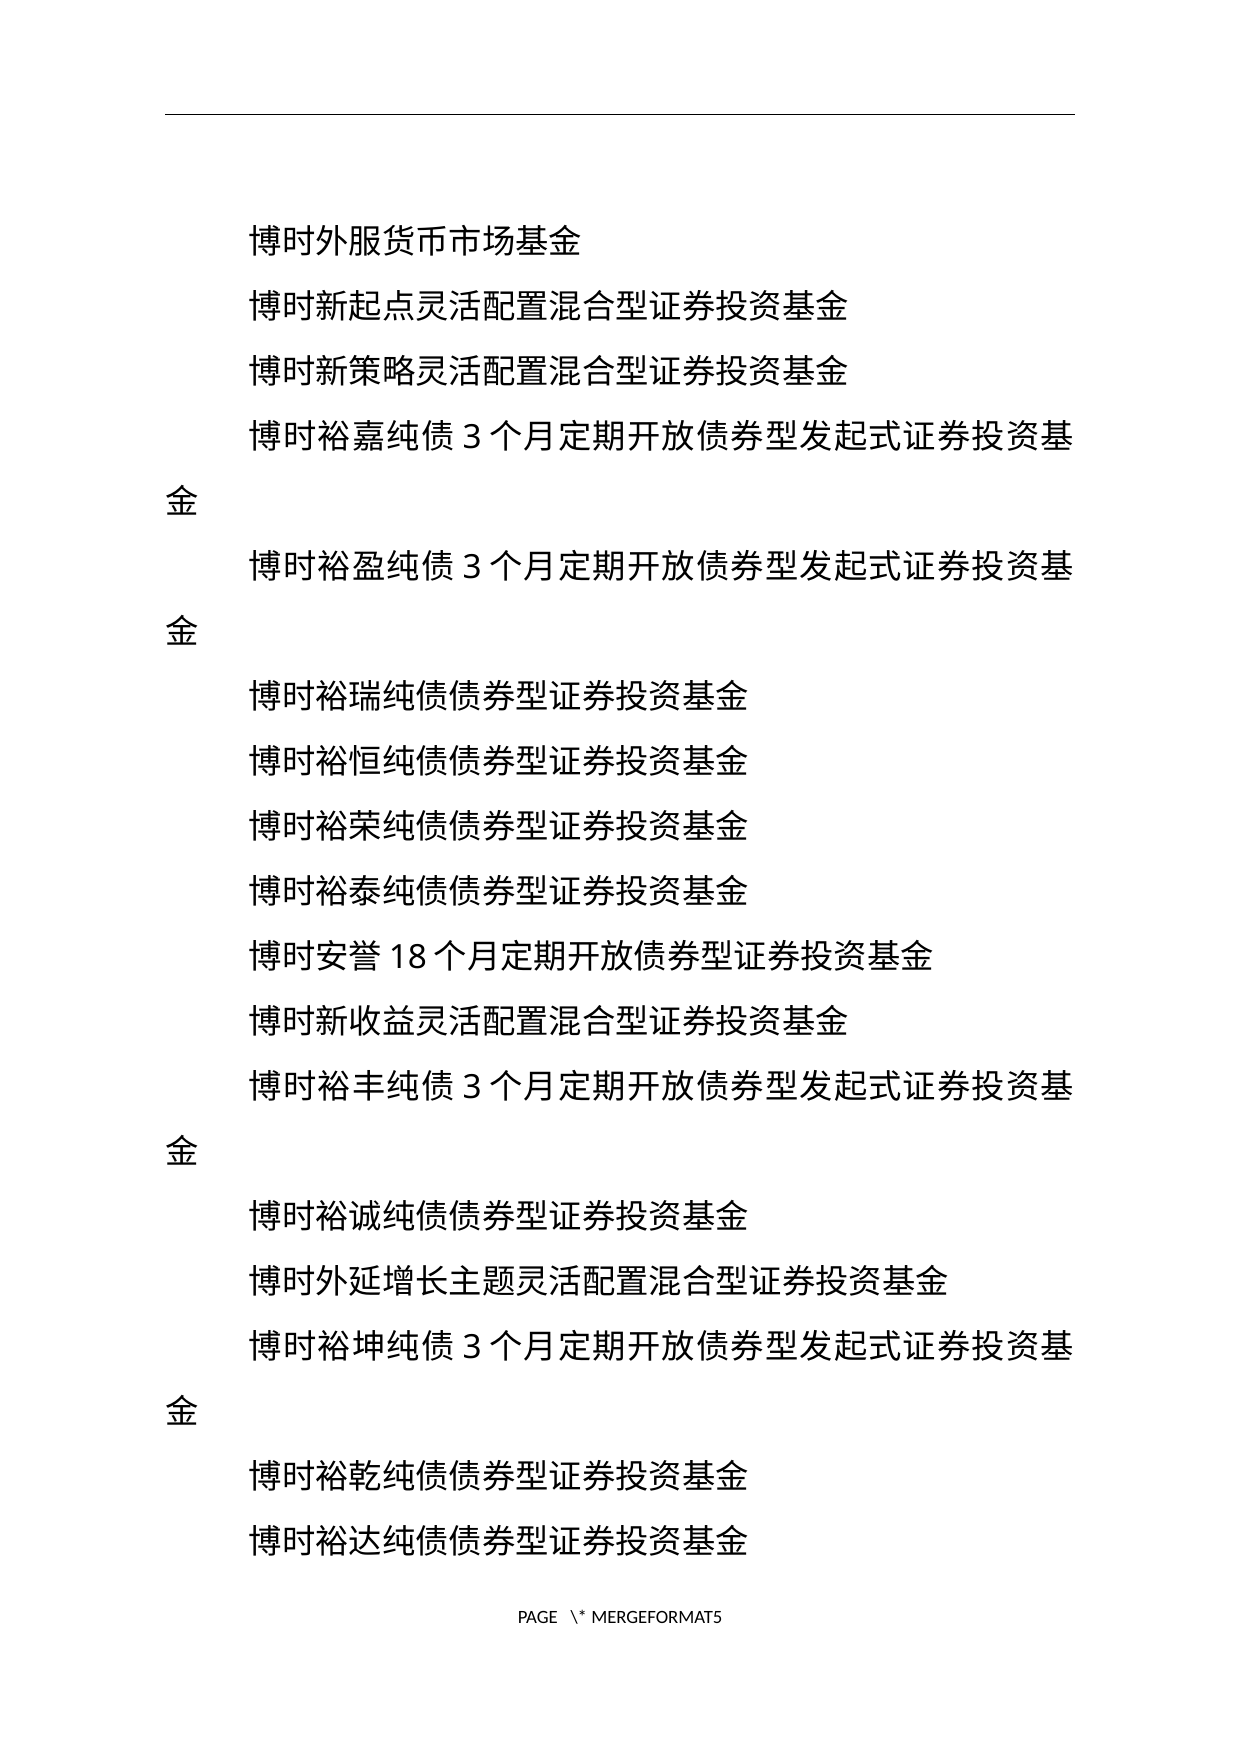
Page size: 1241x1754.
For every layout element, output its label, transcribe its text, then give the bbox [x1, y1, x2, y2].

text 博时裕荣纯债债券型证券投资基金 [165, 792, 1075, 857]
text 博时新策略灵活配置混合型证券投资基金 [165, 337, 1075, 402]
text 博时新收益灵活配置混合型证券投资基金 [165, 987, 1075, 1052]
text 博时裕达纯债债券型证券投资基金 [165, 1507, 1075, 1572]
text 博时裕盈纯债3个月定期开放债券型发起式证券投资基金 [165, 532, 1075, 662]
text 博时新起点灵活配置混合型证券投资基金 [165, 272, 1075, 337]
text 博时裕恒纯债债券型证券投资基金 [165, 727, 1075, 792]
text 博时裕诚纯债债券型证券投资基金 [165, 1182, 1075, 1247]
text 博时裕泰纯债债券型证券投资基金 [165, 857, 1075, 922]
text 博时外服货币市场基金 [165, 207, 1075, 272]
text 博时裕坤纯债3个月定期开放债券型发起式证券投资基金 [165, 1312, 1075, 1442]
text 博时裕乾纯债债券型证券投资基金 [165, 1442, 1075, 1507]
text 博时安誉18个月定期开放债券型证券投资基金 [165, 922, 1075, 987]
text 博时外延增长主题灵活配置混合型证券投资基金 [165, 1247, 1075, 1312]
text 博时裕丰纯债3个月定期开放债券型发起式证券投资基金 [165, 1052, 1075, 1182]
text 博时裕嘉纯债3个月定期开放债券型发起式证券投资基金 [165, 402, 1075, 532]
text 博时裕瑞纯债债券型证券投资基金 [165, 662, 1075, 727]
